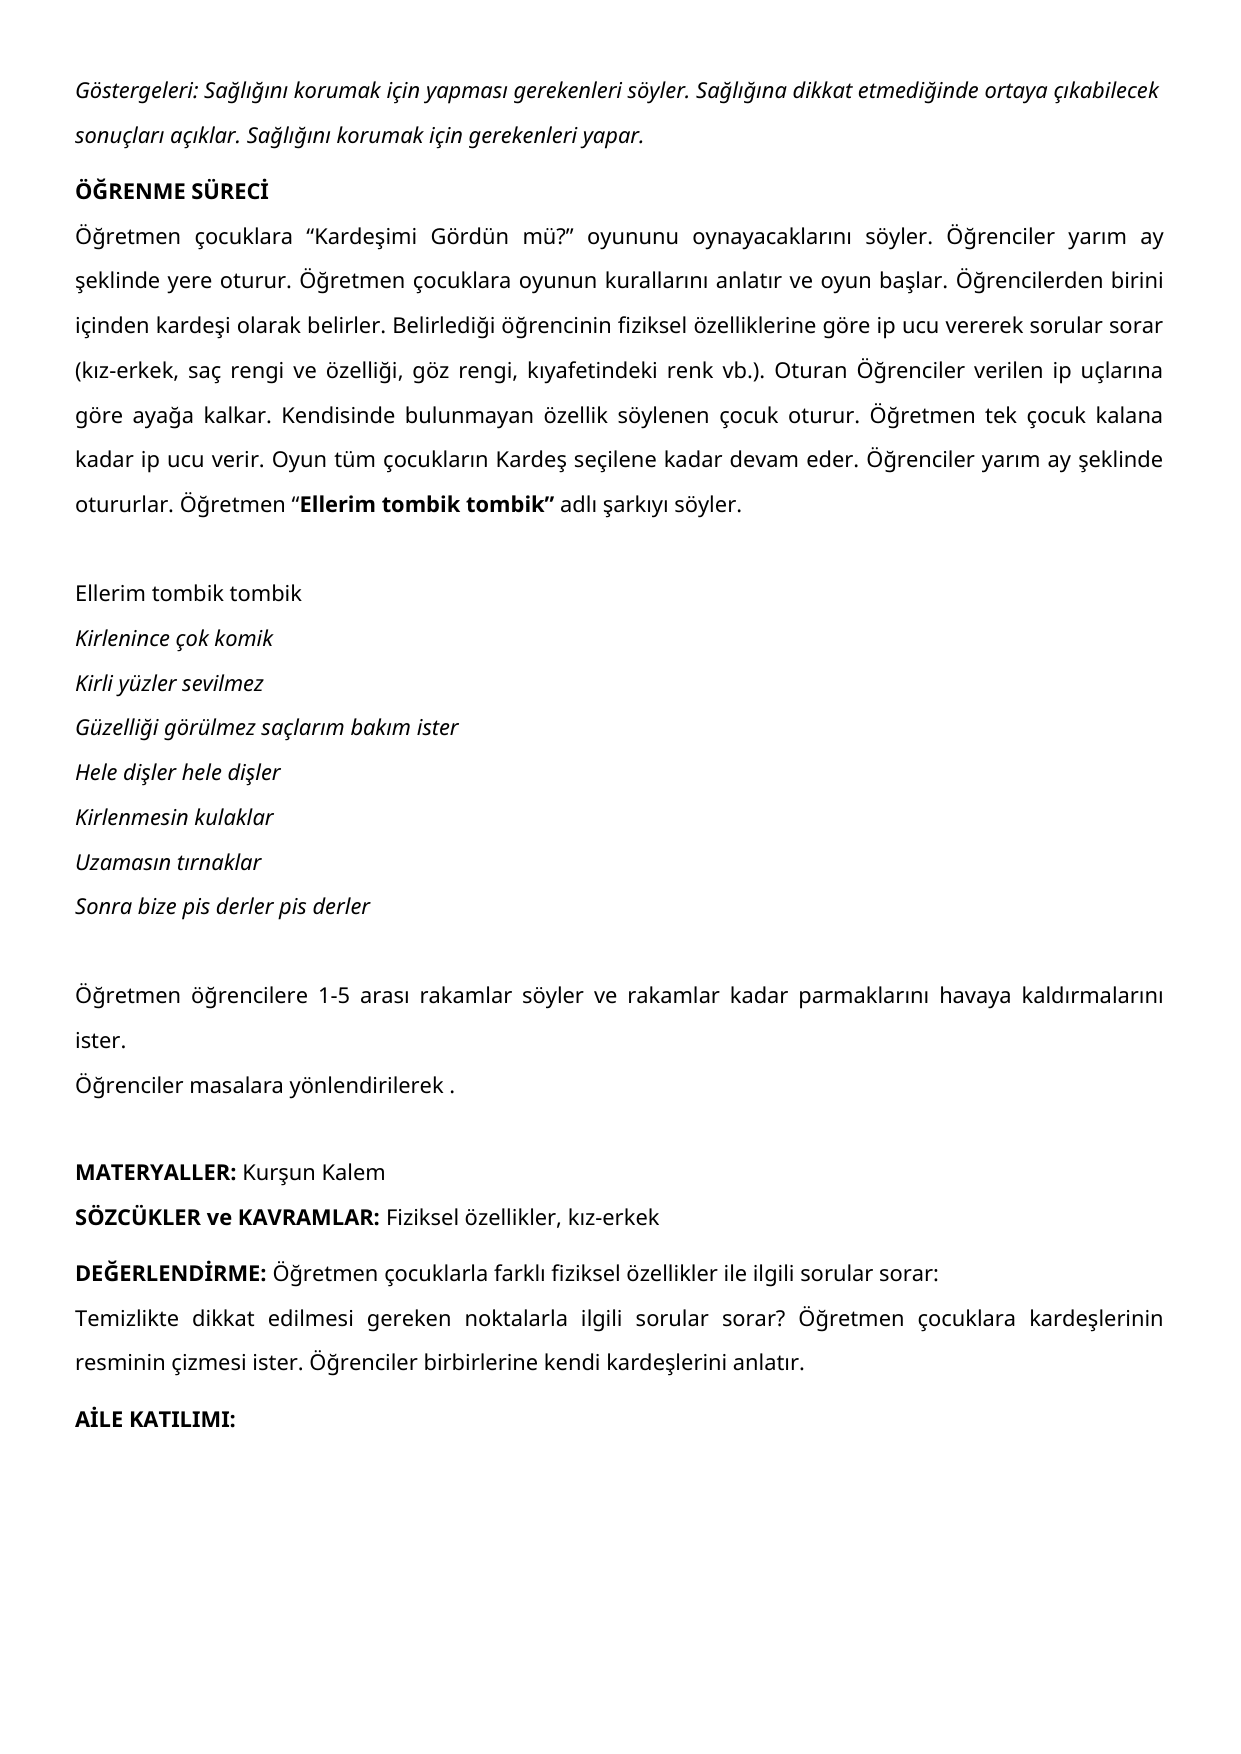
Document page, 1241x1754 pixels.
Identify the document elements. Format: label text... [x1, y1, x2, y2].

text Hele dişler hele dişler [75, 757, 1165, 787]
text SÖZCÜKLER ve KAVRAMLAR: Fiziksel özellikler, kız-erkek [75, 1202, 1165, 1231]
text Kirlenmesin kulaklar [75, 802, 1165, 832]
text Güzelliği görülmez saçlarım bakım ister [75, 712, 1165, 742]
text Uzamasın tırnaklar [75, 846, 1165, 876]
text Temizlikte dikkat edilmesi gereken noktalarla ilgili sorular sorar? Öğretmen çocuklara kardeşlerinin resminin çizmesi ister. Öğrenciler birbirlerine kendi kardeşlerini anlatır. [75, 1303, 1165, 1377]
text Öğretmen öğrencilere 1-5 arası rakamlar söyler ve rakamlar kadar parmaklarını havaya kaldırmalarını ister. [75, 981, 1165, 1055]
text Sonra bize pis derler pis derler [75, 891, 1165, 921]
text MATERYALLER: Kurşun Kalem [75, 1157, 1165, 1187]
text Göstergeleri: Sağlığını korumak için yapması gerekenleri söyler. Sağlığına dikkat etmediğinde ortaya çıkabilecek sonuçları açıklar. Sağlığını korumak için gerekenleri yapar. [75, 75, 1165, 149]
text Öğrenciler masalara yönlendirilerek . [75, 1070, 1165, 1100]
text AİLE KATILIMI: [75, 1404, 1165, 1434]
text Ellerim tombik tombik [75, 578, 1165, 608]
text Kirlenince çok komik [75, 623, 1165, 653]
text DEĞERLENDİRME: Öğretmen çocuklarla farklı fiziksel özellikler ile ilgili sorular sorar: [75, 1258, 1165, 1288]
text Kirli yüzler sevilmez [75, 668, 1165, 697]
text ÖĞRENME SÜRECİ [75, 176, 1165, 206]
text Öğretmen çocuklara “Kardeşimi Gördün mü?” oyununu oynayacaklarını söyler. Öğrenciler yarım ay şeklinde yere oturur. Öğretmen çocuklara oyunun kurallarını anlatır ve oyun başlar. Öğrencilerden birini içinden kardeşi olarak belirler. Belirlediği öğrencinin fiziksel özelliklerine göre ip ucu vererek sorular sorar (kız-erkek, saç rengi ve özelliği, göz rengi, kıyafetindeki renk vb.). Oturan Öğrenciler verilen ip uçlarına göre ayağa kalkar. Kendisinde bulunmayan özellik söylenen çocuk oturur. Öğretmen tek çocuk kalana kadar ip ucu verir. Oyun tüm çocukların Kardeş seçilene kadar devam eder. Öğrenciler yarım ay şeklinde otururlar. Öğretmen “Ellerim tombik tombik” adlı şarkıyı söyler. [75, 221, 1165, 519]
